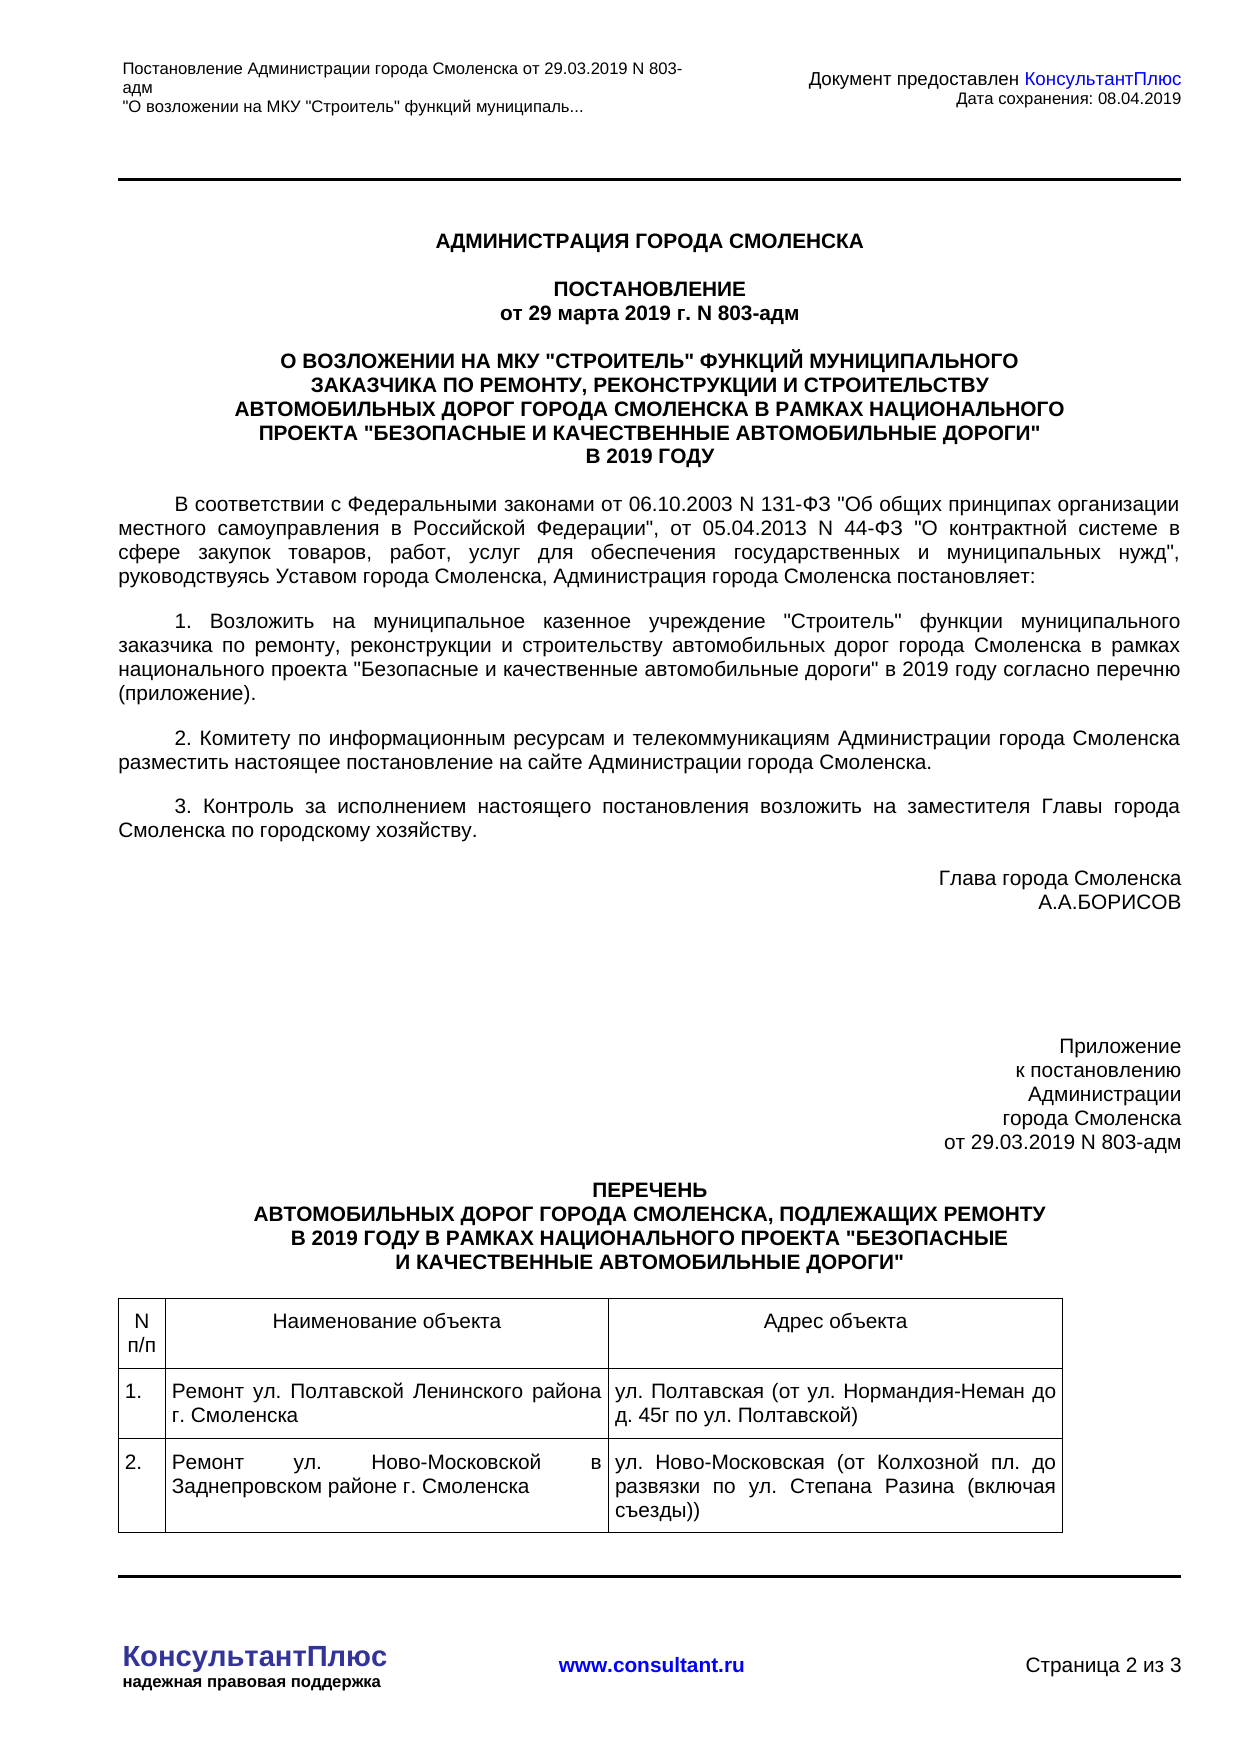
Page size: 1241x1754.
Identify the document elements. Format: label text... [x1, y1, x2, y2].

text Приложение [118, 1034, 1181, 1058]
title АДМИНИСТРАЦИЯ ГОРОДА СМОЛЕНСКА [118, 229, 1181, 253]
title АВТОМОБИЛЬНЫХ ДОРОГ ГОРОДА СМОЛЕНСКА, ПОДЛЕЖАЩИХ РЕМОНТУ [118, 1202, 1181, 1226]
text 1. Возложить на муниципальное казенное учреждение "Строитель" функции муниципального заказчика по ремонту, реконструкции и строительству автомобильных дорог города Смоленска в рамках национального проекта "Безопасные и качественные автомобильные дороги" в 2019 году согласно перечню (приложение). [118, 609, 1181, 705]
title И КАЧЕСТВЕННЫЕ АВТОМОБИЛЬНЫЕ ДОРОГИ" [118, 1249, 1181, 1273]
text В соответствии с Федеральными законами от 06.10.2003 N 131-ФЗ "Об общих принципах организации местного самоуправления в Российской Федерации", от 05.04.2013 N 44-ФЗ "О контрактной системе в сфере закупок товаров, работ, услуг для обеспечения государственных и муниципальных нужд", руководствуясь Уставом города Смоленска, Администрация города Смоленска постановляет: [118, 492, 1181, 588]
text Администрации [118, 1082, 1181, 1106]
table_cell 2. [119, 1439, 165, 1532]
title В 2019 ГОДУ В РАМКАХ НАЦИОНАЛЬНОГО ПРОЕКТА "БЕЗОПАСНЫЕ [118, 1226, 1181, 1249]
text А.А.БОРИСОВ [118, 890, 1181, 914]
table_cell ул. Ново-Московская (от Колхозной пл. до развязки по ул. Степана Разина (включая съезды)) [609, 1439, 1062, 1532]
text от 29.03.2019 N 803-адм [118, 1130, 1181, 1154]
title ПОСТАНОВЛЕНИЕ [118, 277, 1181, 301]
title О ВОЗЛОЖЕНИИ НА МКУ "СТРОИТЕЛЬ" ФУНКЦИЙ МУНИЦИПАЛЬНОГО [118, 348, 1181, 372]
text Глава города Смоленска [118, 866, 1181, 890]
text 3. Контроль за исполнением настоящего постановления возложить на заместителя Главы города Смоленска по городскому хозяйству. [118, 794, 1181, 842]
title ЗАКАЗЧИКА ПО РЕМОНТУ, РЕКОНСТРУКЦИИ И СТРОИТЕЛЬСТВУ [118, 372, 1181, 396]
title ПЕРЕЧЕНЬ [118, 1178, 1181, 1202]
title В 2019 ГОДУ [118, 444, 1181, 468]
title ПРОЕКТА "БЕЗОПАСНЫЕ И КАЧЕСТВЕННЫЕ АВТОМОБИЛЬНЫЕ ДОРОГИ" [118, 420, 1181, 444]
text 2. Комитету по информационным ресурсам и телекоммуникациям Администрации города Смоленска разместить настоящее постановление на сайте Администрации города Смоленска. [118, 726, 1181, 773]
title от 29 марта 2019 г. N 803-адм [118, 301, 1181, 324]
table_cell ул. Полтавская (от ул. Нормандия-Неман до д. 45г по ул. Полтавской) [609, 1369, 1062, 1438]
text к постановлению [118, 1058, 1181, 1082]
table_cell 1. [119, 1369, 165, 1438]
table_header N п/п [119, 1299, 165, 1368]
table_cell Ремонт ул. Ново-Московской в Заднепровском районе г. Смоленска [166, 1439, 608, 1532]
table_header Наименование объекта [166, 1299, 608, 1368]
table_cell Ремонт ул. Полтавской Ленинского района г. Смоленска [166, 1369, 608, 1438]
table_header Адрес объекта [609, 1299, 1062, 1368]
text города Смоленска [118, 1106, 1181, 1130]
title АВТОМОБИЛЬНЫХ ДОРОГ ГОРОДА СМОЛЕНСКА В РАМКАХ НАЦИОНАЛЬНОГО [118, 396, 1181, 420]
